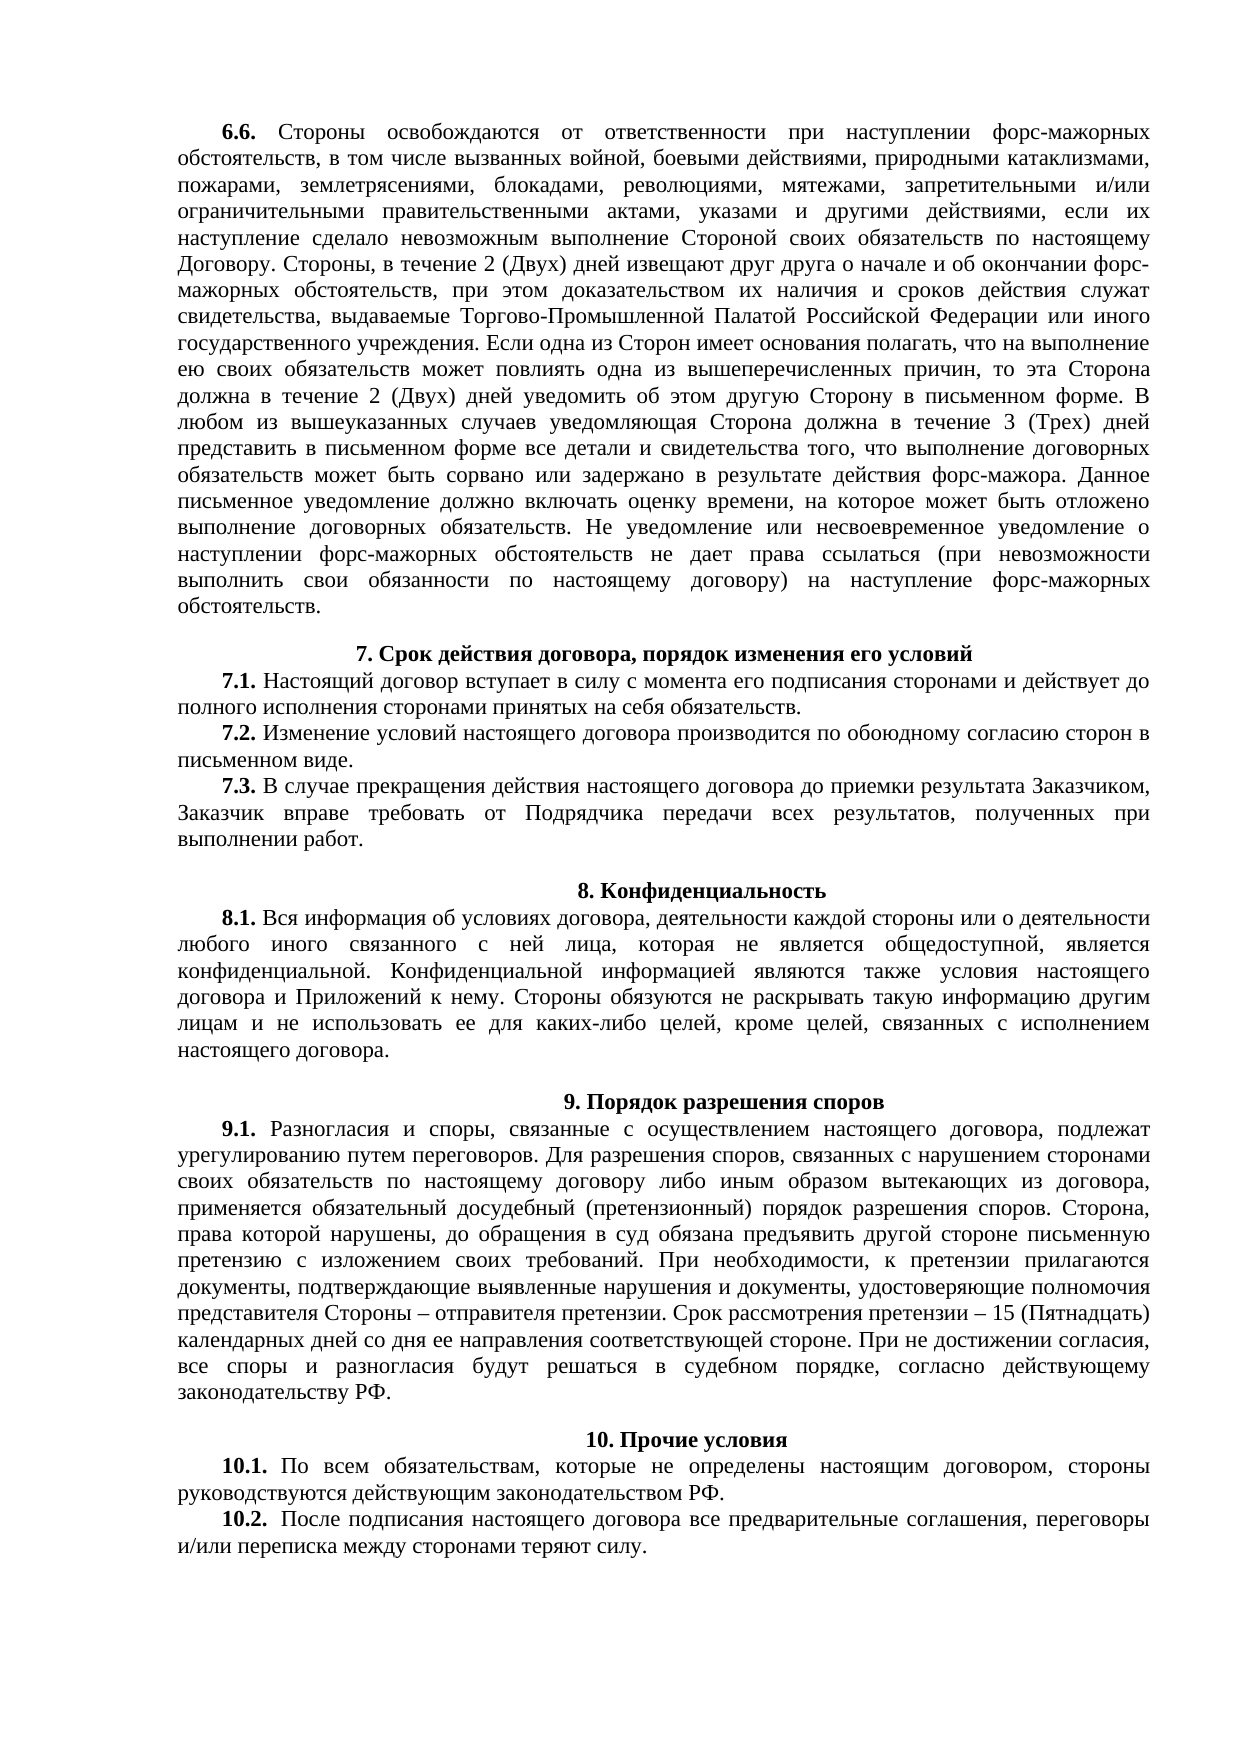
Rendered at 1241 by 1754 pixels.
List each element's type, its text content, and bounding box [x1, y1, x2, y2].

list По всем обязательствам, которые не определены настоящим договором, стороны руководствуются действующим законодательством РФ. [177, 1453, 1152, 1505]
text 7.1. Настоящий договор вступает в силу с момента его подписания сторонами и действует до полного исполнения сторонами принятых на себя обязательств. [177, 667, 1152, 719]
text 6.6. Стороны освобождаются от ответственности при наступлении форс-мажорных обстоятельств, в том числе вызванных войной, боевыми действиями, природными катаклизмами, пожарами, землетрясениями, блокадами, революциями, мятежами, запретительными и/или ограничительными правительственными актами, указами и другими действиями, если их наступление сделало невозможным выполнение Стороной своих обязательств по настоящему Договору. Стороны, в течение 2 (Двух) дней извещают друг друга о начале и об окончании форс-мажорных обстоятельств, при этом доказательством их наличия и сроков действия служат свидетельства, выдаваемые Торгово-Промышленной Палатой Российской Федерации или иного государственного учреждения. Если одна из Сторон имеет основания полагать, что на выполнение ею своих обязательств может повлиять одна из вышеперечисленных причин, то эта Сторона должна в течение 2 (Двух) дней уведомить об этом другую Сторону в письменном форме. В любом из вышеуказанных случаев уведомляющая Сторона должна в течение 3 (Трех) дней представить в письменном форме все детали и свидетельства того, что выполнение договорных обязательств может быть сорвано или задержано в результате действия форс-мажора. Данное письменное уведомление должно включать оценку времени, на которое может быть отложено выполнение договорных обязательств. Не уведомление или несвоевременное уведомление о наступлении форс-мажорных обстоятельств не дает права ссылаться (при невозможности выполнить свои обязанности по настоящему договору) на наступление форс-мажорных обстоятельств. [177, 118, 1152, 619]
text 8.1. Вся информация об условиях договора, деятельности каждой стороны или о деятельности любого иного связанного с ней лица, которая не является общедоступной, является конфиденциальной. Конфиденциальной информацией являются также условия настоящего договора и Приложений к нему. Стороны обязуются не раскрывать такую информацию другим лицам и не использовать ее для каких-либо целей, кроме целей, связанных с исполнением настоящего договора. [177, 904, 1152, 1062]
text 10. Прочие условия [177, 1426, 1152, 1453]
text 7.3. В случае прекращения действия настоящего договора до приемки результата Заказчиком, Заказчик вправе требовать от Подрядчика передачи всех результатов, полученных при выполнении работ. [177, 772, 1152, 851]
text 8. Конфиденциальность [252, 878, 1152, 904]
text 9.1. Разногласия и споры, связанные с осуществлением настоящего договора, подлежат урегулированию путем переговоров. Для разрешения споров, связанных с нарушением сторонами своих обязательств по настоящему договору либо иным образом вытекающих из договора, применяется обязательный досудебный (претензионный) порядок разрешения споров. Сторона, права которой нарушены, до обращения в суд обязана предъявить другой стороне письменную претензию с изложением своих требований. При необходимости, к претензии прилагаются документы, подтверждающие выявленные нарушения и документы, удостоверяющие полномочия представителя Стороны – отправителя претензии. Срок рассмотрения претензии – 15 (Пятнадцать) календарных дней со дня ее направления соответствующей стороне. При не достижении согласия, все споры и разногласия будут решаться в судебном порядке, согласно действующему законодательству РФ. [177, 1115, 1152, 1405]
text 7. Срок действия договора, порядок изменения его условий [177, 640, 1152, 667]
list После подписания настоящего договора все предварительные соглашения, переговоры и/или переписка между сторонами теряют силу. [177, 1505, 1152, 1558]
text 9. Порядок разрешения споров [252, 1088, 1152, 1115]
text 7.2. Изменение условий настоящего договора производится по обоюдному согласию сторон в письменном виде. [177, 719, 1152, 772]
